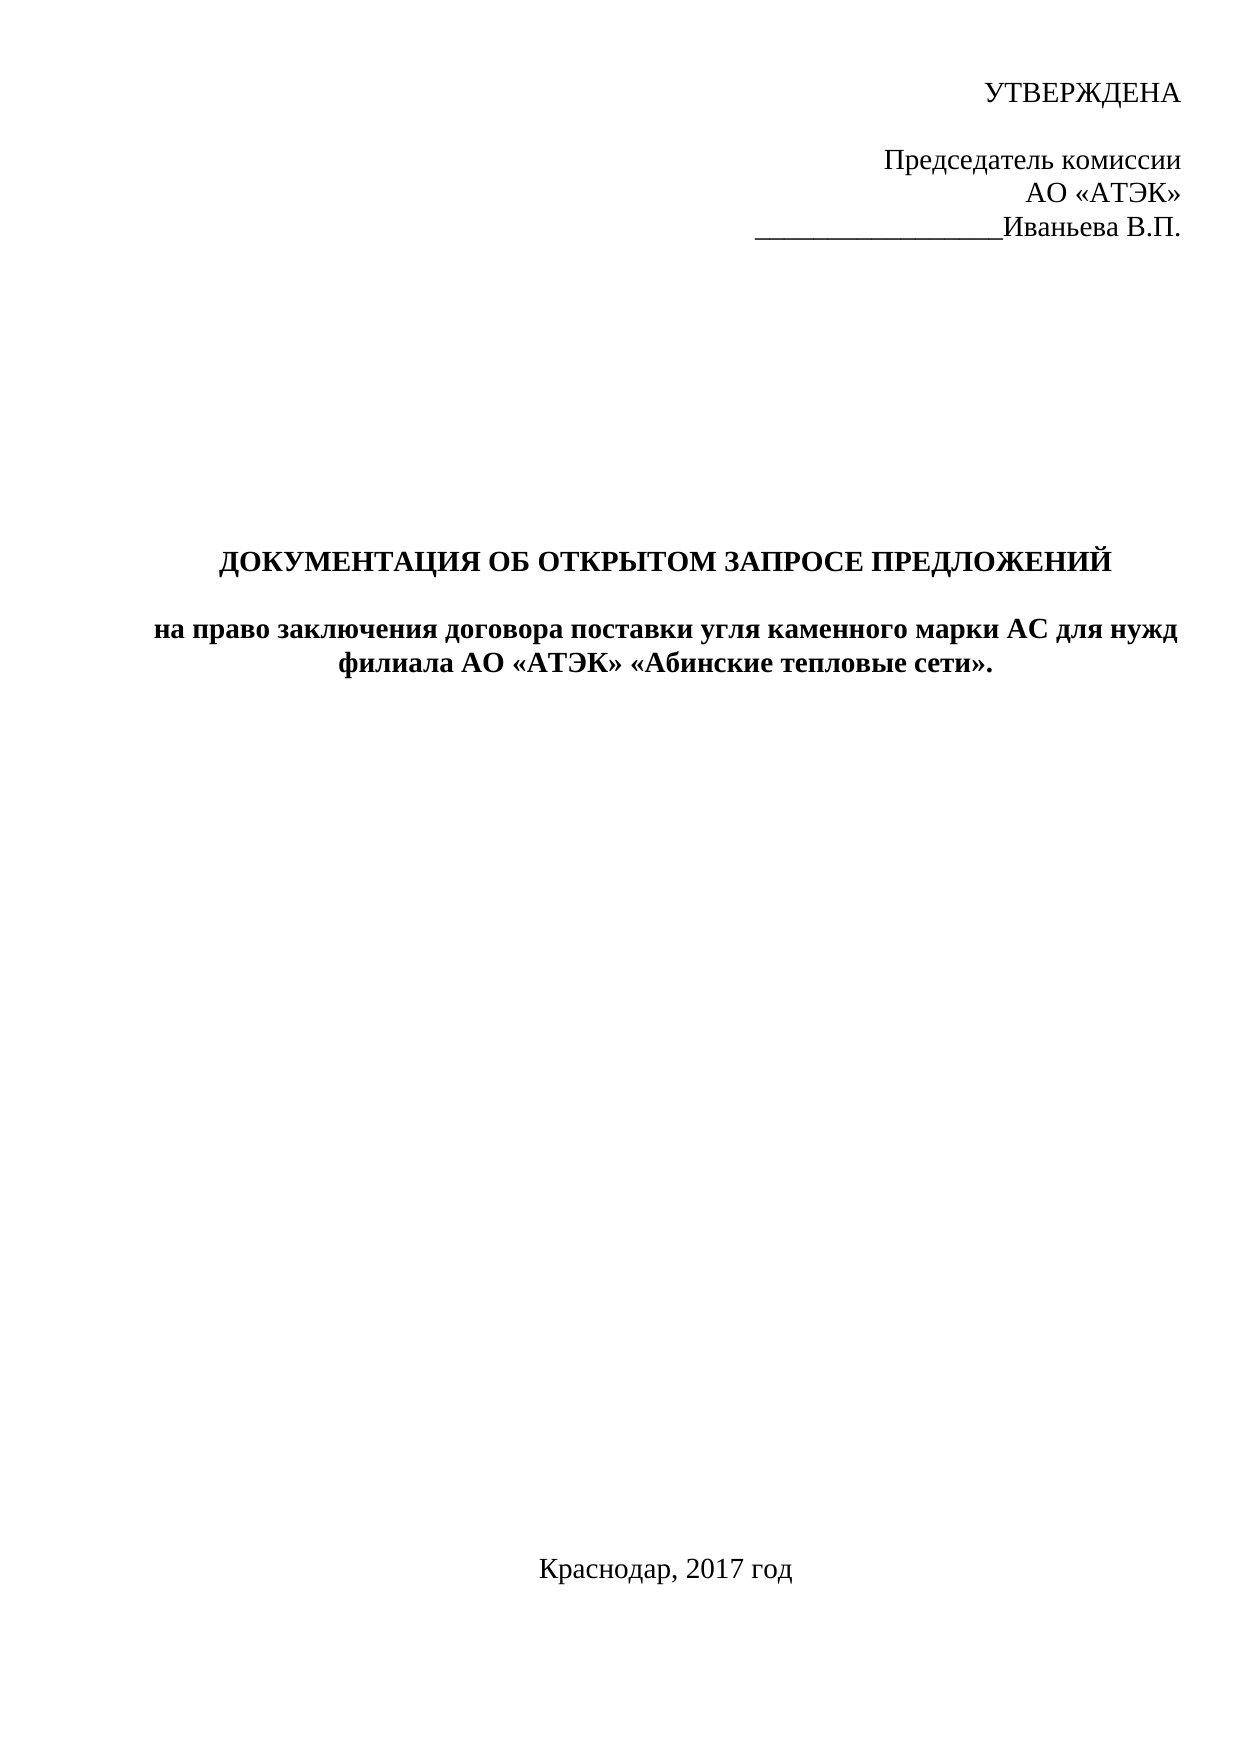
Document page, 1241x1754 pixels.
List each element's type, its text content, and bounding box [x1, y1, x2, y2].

text Краснодар, 2017 год [150, 1551, 1181, 1584]
text ДОКУМЕНТАЦИЯ ОБ ОТКРЫТОМ ЗАПРОСЕ ПРЕДЛОЖЕНИЙ [150, 544, 1181, 578]
text АО «АТЭК» [637, 176, 1181, 209]
text УТВЕРЖДЕНА [666, 75, 1181, 108]
text Председатель комиссии [637, 142, 1181, 176]
text на право заключения договора поставки угля каменного марки АС для нужд филиала АО «АТЭК» «Абинские тепловые сети». [150, 612, 1181, 679]
text _________________Иваньева В.П. [666, 209, 1181, 243]
